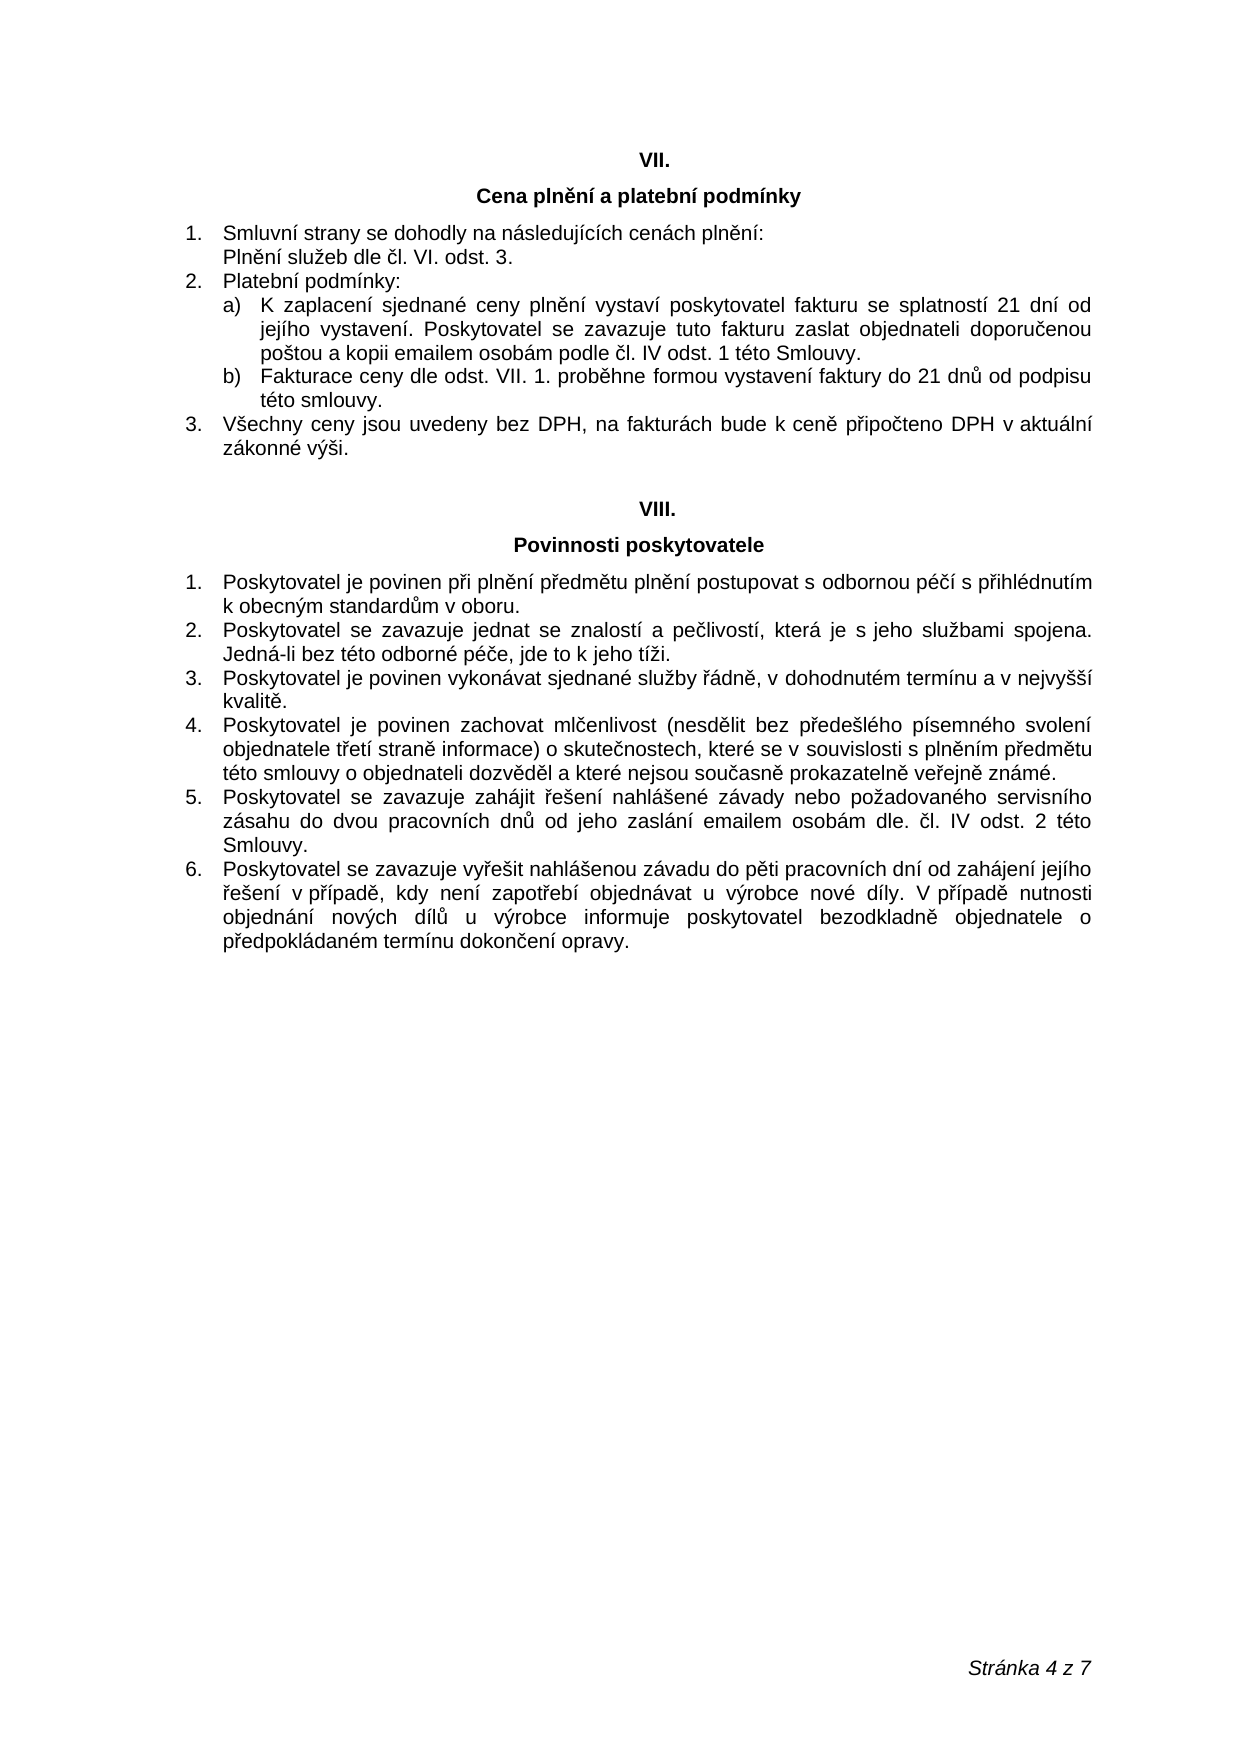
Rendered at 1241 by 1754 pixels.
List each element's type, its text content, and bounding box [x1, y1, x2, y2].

list Plnění služeb dle čl. VI. odst. 3. [223, 244, 1092, 268]
list Fakturace ceny dle odst. VII. 1. proběhne formou vystavení faktury do 21 dnů od podpisu této smlouvy. [223, 364, 1092, 412]
list Platební podmínky: [185, 268, 1092, 292]
subtitle Cena plnění a platební podmínky [148, 184, 1092, 208]
list Poskytovatel je povinen vykonávat sjednané služby řádně, v dohodnutém termínu a v nejvyšší kvalitě. [185, 665, 1092, 713]
list Všechny ceny jsou uvedeny bez DPH, na fakturách bude k ceně připočteno DPH v aktuální zákonné výši. [185, 412, 1092, 460]
list Poskytovatel se zavazuje jednat se znalostí a pečlivostí, která je s jeho službami spojena. Jedná-li bez této odborné péče, jde to k jeho tíži. [185, 617, 1092, 665]
list Poskytovatel se zavazuje vyřešit nahlášenou závadu do pěti pracovních dní od zahájení jejího řešení v případě, kdy není zapotřebí objednávat u výrobce nové díly. V případě nutnosti objednání nových dílů u výrobce informuje poskytovatel bezodkladně objednatele o předpokládaném termínu dokončení opravy. [185, 857, 1092, 953]
list Smluvní strany se dohodly na následujících cenách plnění: [185, 221, 1092, 244]
list K zaplacení sjednané ceny plnění vystaví poskytovatel fakturu se splatností 21 dní od jejího vystavení. Poskytovatel se zavazuje tuto fakturu zaslat objednateli doporučenou poštou a kopii emailem osobám podle čl. IV odst. 1 této Smlouvy. [223, 292, 1092, 364]
list Poskytovatel je povinen zachovat mlčenlivost (nesdělit bez předešlého písemného svolení objednatele třetí straně informace) o skutečnostech, které se v souvislosti s plněním předmětu této smlouvy o objednateli dozvěděl a které nejsou současně prokazatelně veřejně známé. [185, 713, 1092, 785]
list Poskytovatel se zavazuje zahájit řešení nahlášené závady nebo požadovaného servisního zásahu do dvou pracovních dnů od jeho zaslání emailem osobám dle. čl. IV odst. 2 této Smlouvy. [185, 785, 1092, 857]
subtitle Povinnosti poskytovatele [148, 533, 1092, 557]
list Poskytovatel je povinen při plnění předmětu plnění postupovat s odbornou péčí s přihlédnutím k obecným standardům v oboru. [185, 569, 1092, 617]
